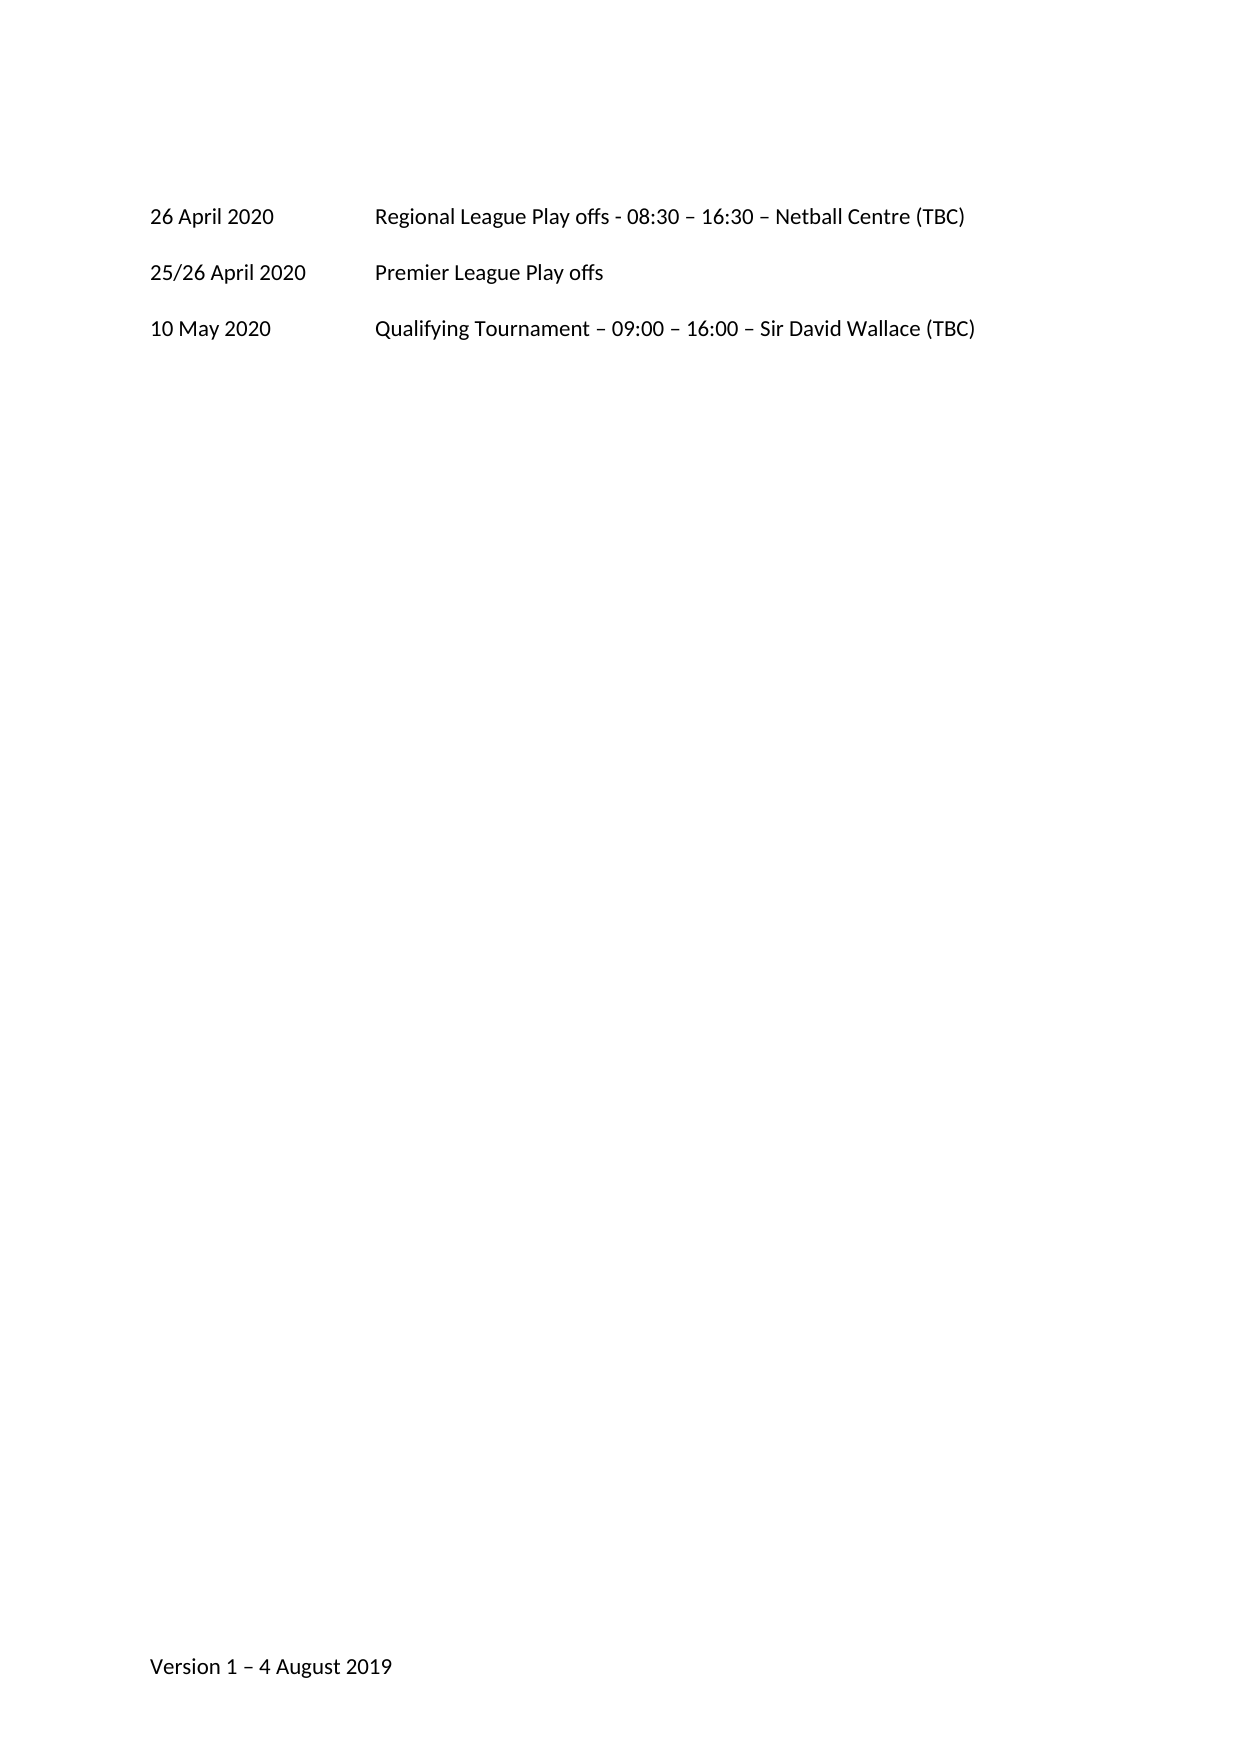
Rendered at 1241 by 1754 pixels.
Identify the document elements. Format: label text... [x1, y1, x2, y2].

text 10 May 2020 Qualifying Tournament – 09:00 – 16:00 – Sir David Wallace (TBC) [150, 314, 1090, 342]
text 25/26 April 2020 Premier League Play offs [150, 258, 1090, 286]
text 26 April 2020 Regional League Play offs - 08:30 – 16:30 – Netball Centre (TBC) [150, 202, 1090, 230]
